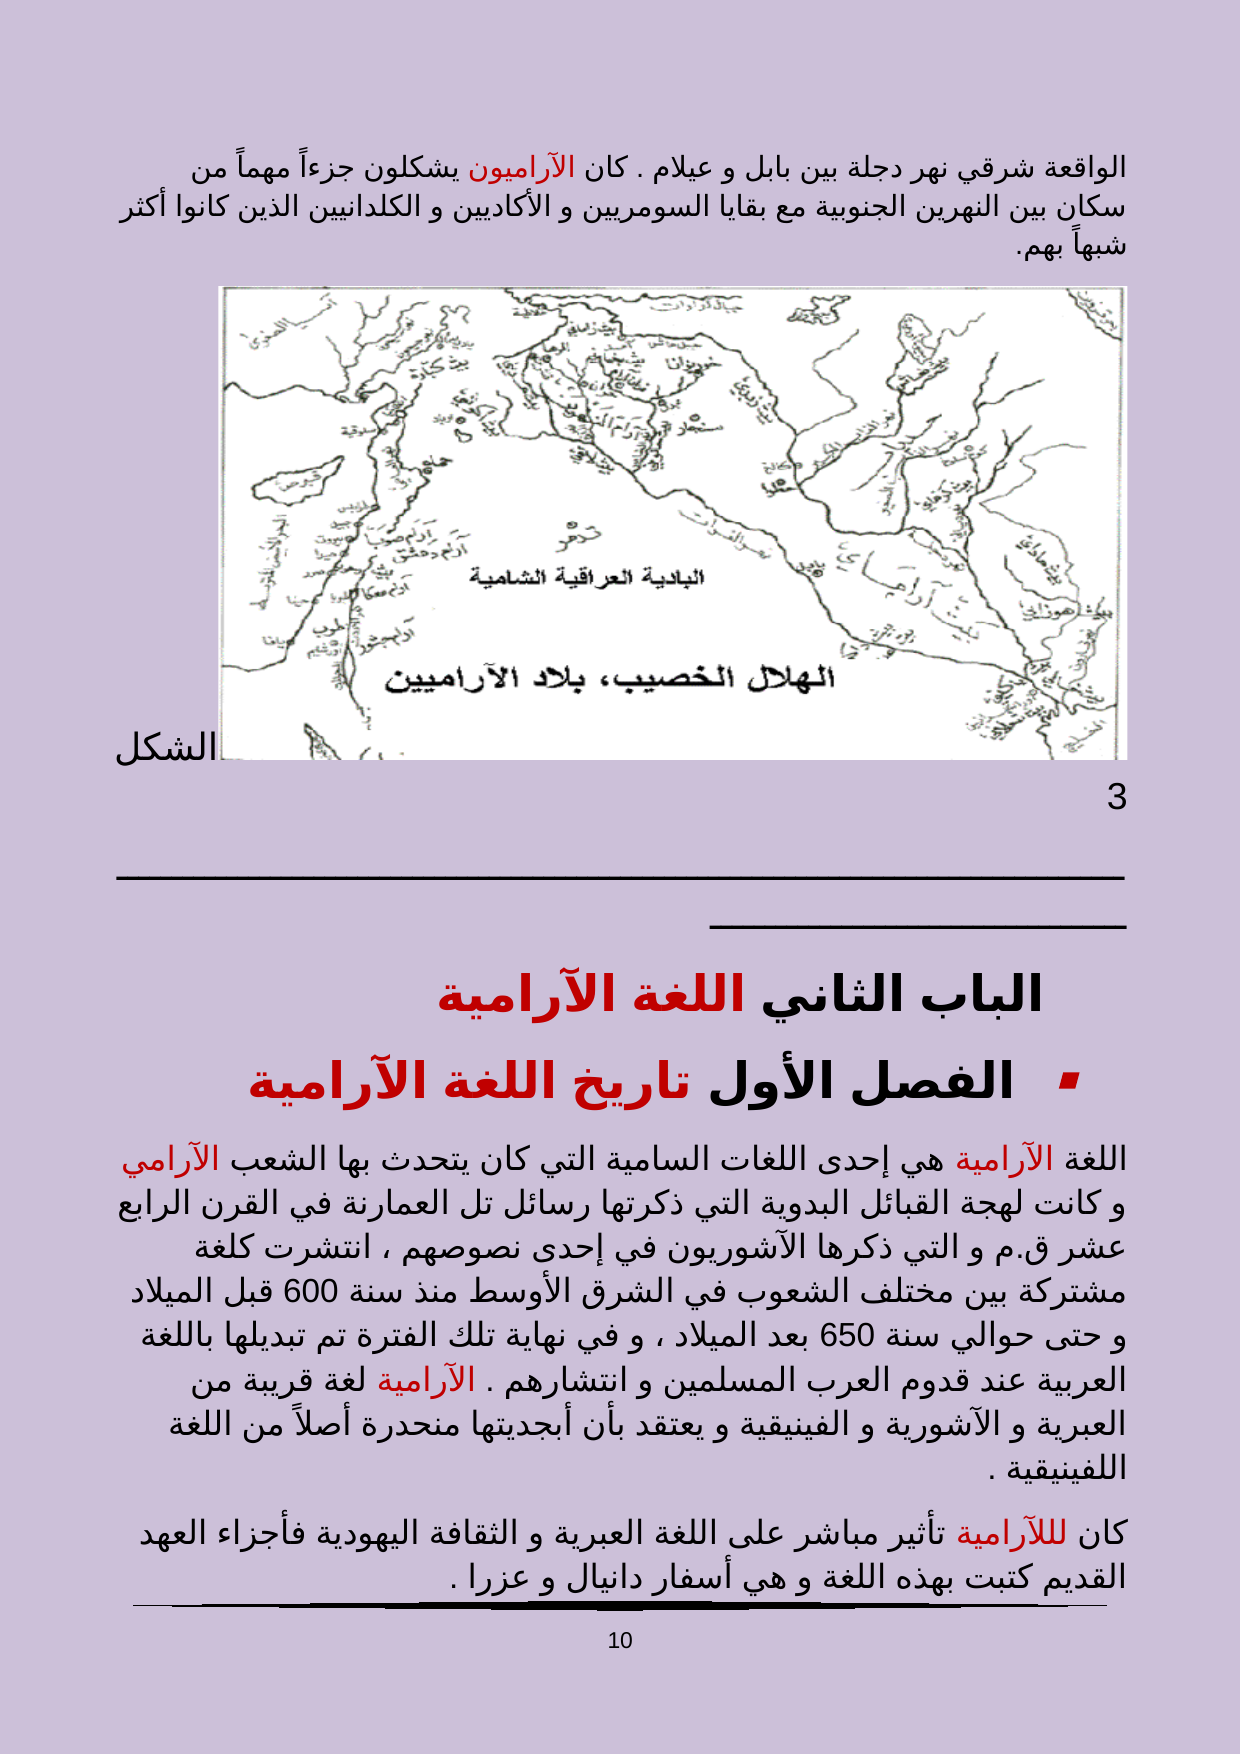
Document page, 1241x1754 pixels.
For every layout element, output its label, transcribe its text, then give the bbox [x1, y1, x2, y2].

list الفصل الأول تاريخ اللغة الآرامية [112, 1052, 1053, 1109]
picture [218, 286, 1128, 760]
text الباب الثاني اللغة الآرامية [112, 965, 1128, 1022]
text ــــــــــــــــــــــــــــــــــــــــــــــــــــــــــــــــــــــــــــــــــــــــــــــــــــــــــــــــــــــــــــــــــ [112, 845, 1128, 937]
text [112, 150, 1128, 261]
text كان لللآرامية تأثير مباشر على اللغة العبرية و الثقافة اليهودية فأجزاء العهد القديم كتبت بهذه اللغة و هي أسفار دانيال و عزرا . [112, 1513, 1128, 1596]
text اللغة الآرامية هي إحدى اللغات السامية التي كان يتحدث بها الشعب الآرامي و كانت لهجة القبائل البدوية التي ذكرتها رسائل تل العمارنة في القرن الرابع عشر ق.م و التي ذكرها الآشوريون في إحدى نصوصهم ، انتشرت كلغة مشتركة بين مختلف الشعوب في الشرق الأوسط منذ سنة 600 قبل الميلاد و حتى حوالي سنة 650 بعد الميلاد ، و في نهاية تلك الفترة تم تبديلها باللغة العربية عند قدوم العرب المسلمين و انتشارهم . الآرامية لغة قريبة من العبرية و الآشورية و الفينيقية و يعتقد بأن أبجديتها منحدرة أصلاً من اللغة اللفينيقية . [112, 1139, 1128, 1486]
